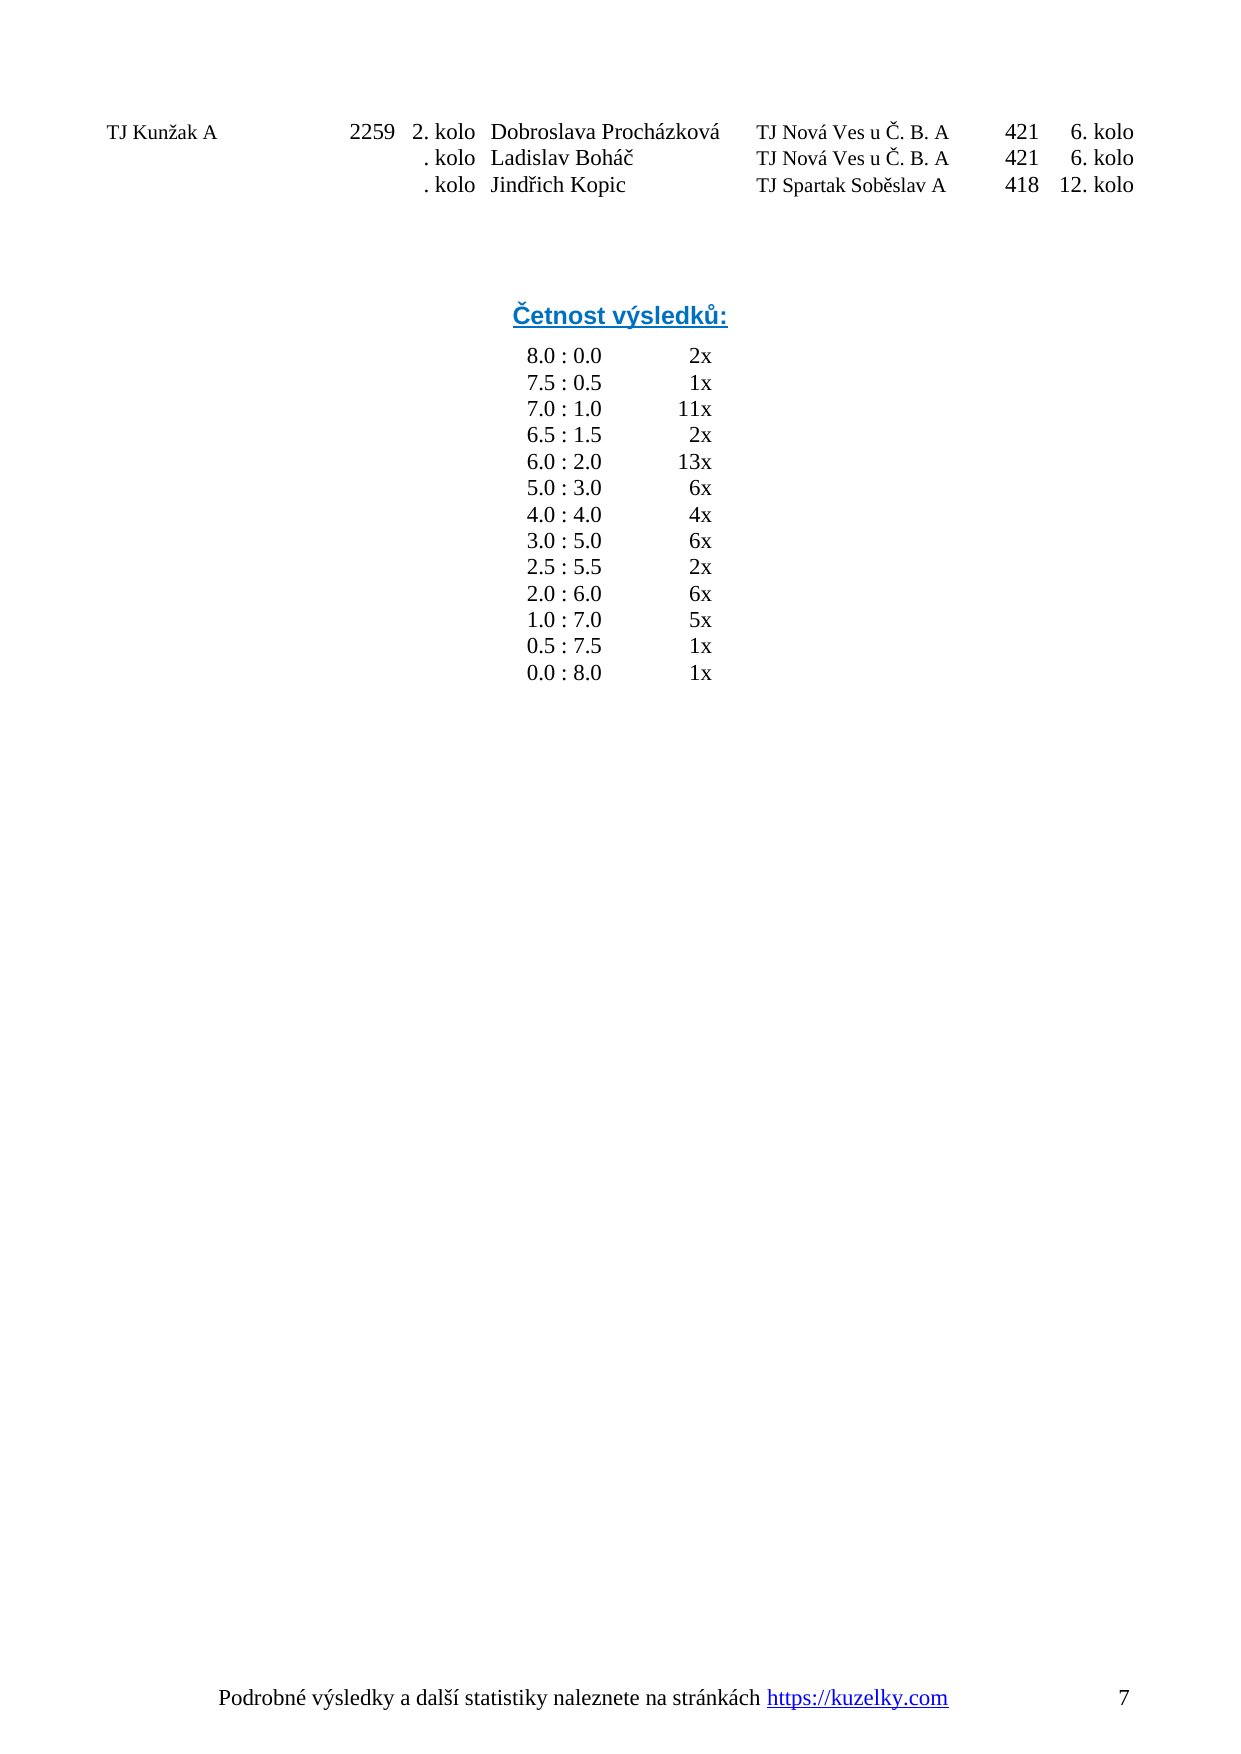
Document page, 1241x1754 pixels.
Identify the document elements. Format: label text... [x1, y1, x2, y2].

text 1.0 : 7.0 5x [106, 606, 1134, 632]
text 6.0 : 2.0 13x [106, 448, 1134, 474]
text Četnost výsledků: [94, 301, 1145, 330]
text TJ Kunžak A 2259 2. kolo Dobroslava Procházková TJ Nová Ves u Č. B. A 421 6. kolo [106, 118, 1134, 144]
text 7.5 : 0.5 1x [106, 369, 1134, 395]
text 7.0 : 1.0 11x [106, 395, 1134, 422]
text 4.0 : 4.0 4x [106, 501, 1134, 527]
text 3.0 : 5.0 6x [106, 527, 1134, 553]
text 5.0 : 3.0 6x [106, 474, 1134, 501]
text 0.0 : 8.0 1x [106, 659, 1134, 685]
text 2.0 : 6.0 6x [106, 580, 1134, 606]
text 0.5 : 7.5 1x [106, 632, 1134, 659]
text . kolo Jindřich Kopic TJ Spartak Soběslav A 418 12. kolo [106, 171, 1134, 197]
text 6.5 : 1.5 2x [106, 422, 1134, 448]
text . kolo Ladislav Boháč TJ Nová Ves u Č. B. A 421 6. kolo [106, 144, 1134, 171]
text 8.0 : 0.0 2x [106, 342, 1134, 369]
text 2.5 : 5.5 2x [106, 553, 1134, 580]
